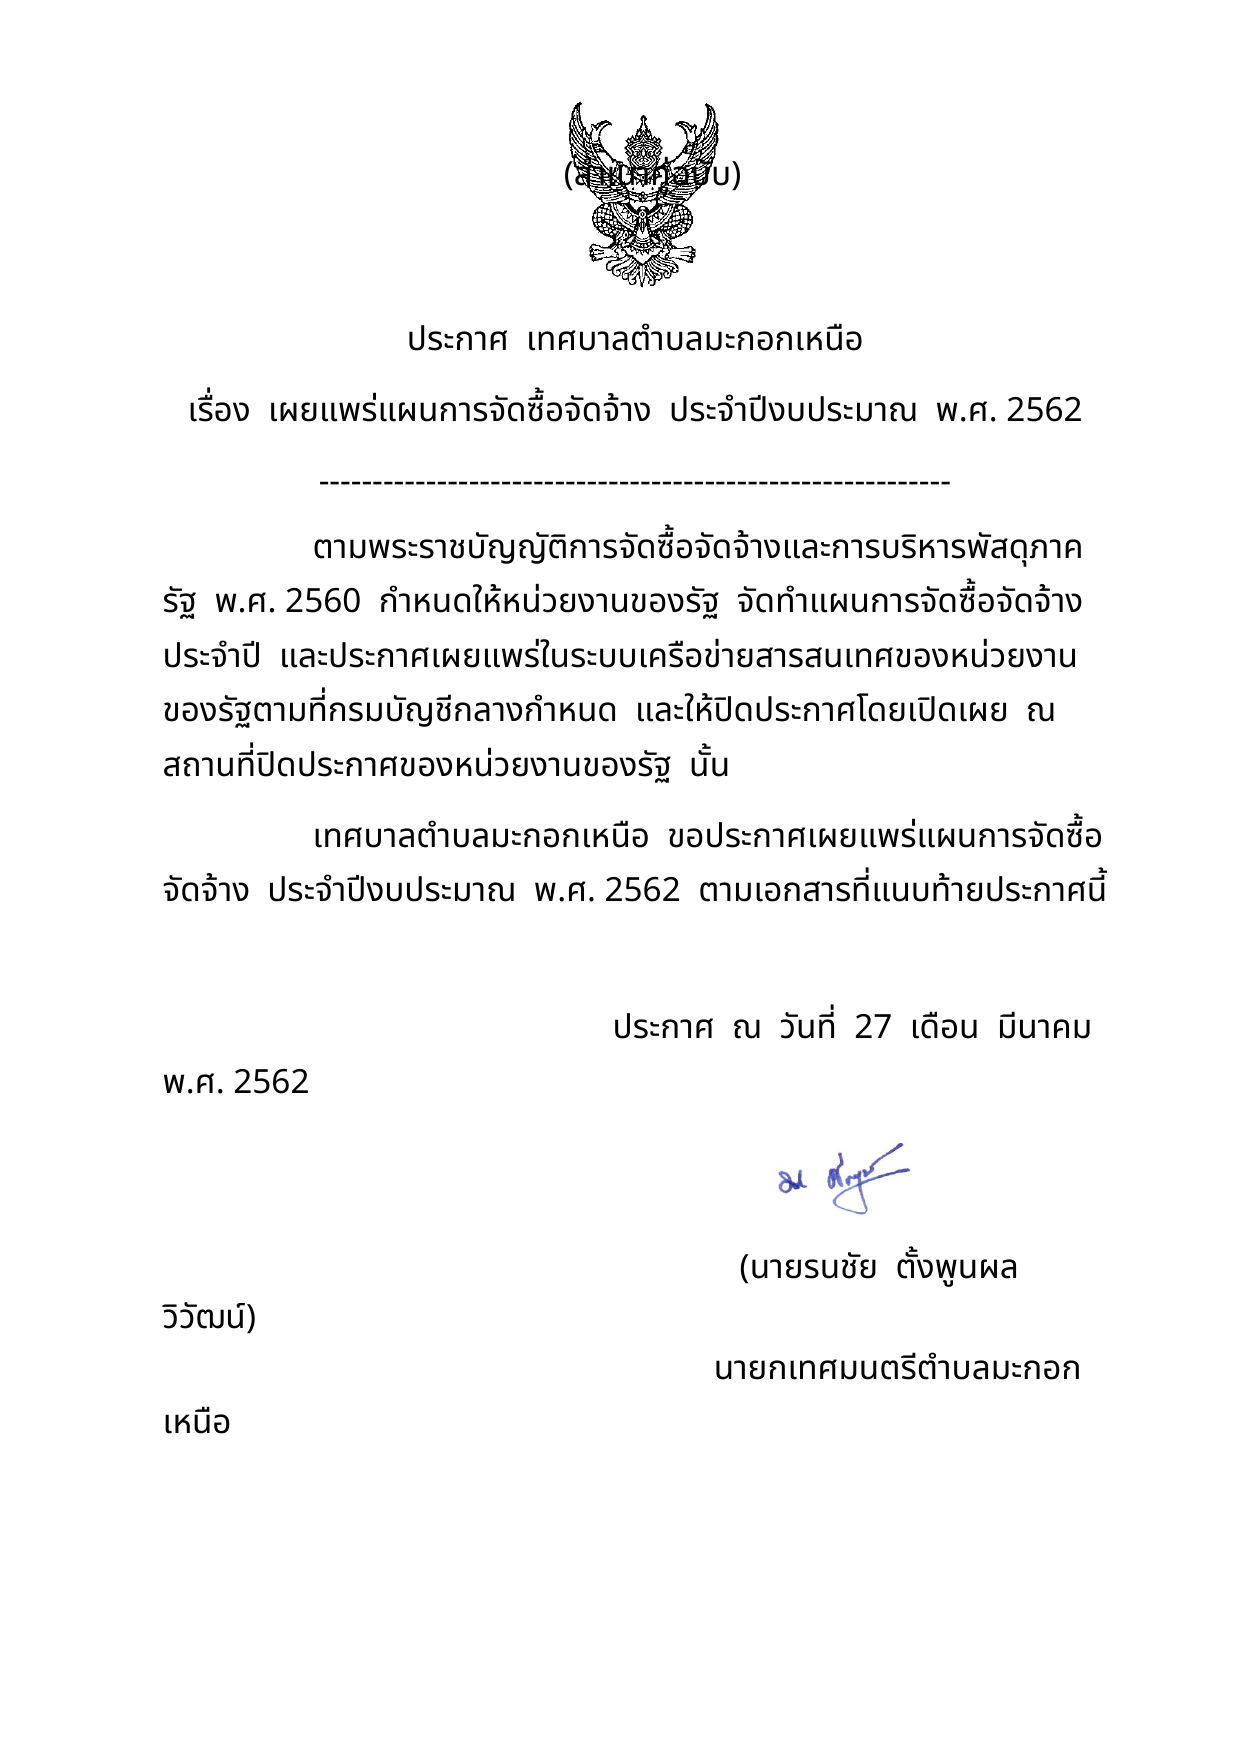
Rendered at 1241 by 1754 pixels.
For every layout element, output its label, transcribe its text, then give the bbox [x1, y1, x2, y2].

text ประกาศ เทศบาลตำบลมะกอกเหนือ [162, 315, 1107, 365]
text เรื่อง เผยแพร่แผนการจัดซื้อจัดจ้าง ประจำปีงบประมาณ พ.ศ. 2562 [162, 386, 1107, 437]
text เทศบาลตำบลมะกอกเหนือ ขอประกาศเผยแพร่แผนการจัดซื้อจัดจ้าง ประจำปีงบประมาณ พ.ศ. 2562 ตามเอกสารที่แนบท้ายประกาศนี้ [162, 812, 1107, 917]
picture [554, 96, 738, 150]
text ประกาศ ณ วันที่ 27 เดือน มีนาคม พ.ศ. 2562 [162, 1003, 1107, 1108]
text ตามพระราชบัญญัติการจัดซื้อจัดจ้างและการบริหารพัสดุภาครัฐ พ.ศ. 2560 กำหนดให้หน่วยงานของรัฐ จัดทำแผนการจัดซื้อจัดจ้างประจำปี และประกาศเผยแพร่ในระบบเครือข่ายสารสนเทศของหน่วยงานของรัฐตามที่กรมบัญชีกลางกำหนด และให้ปิดประกาศโดยเปิดเผย ณ สถานที่ปิดประกาศของหน่วยงานของรัฐ นั้น [162, 523, 1107, 791]
text นายกเทศมนตรีตำบลมะกอกเหนือ [162, 1344, 1107, 1449]
text (นายรนชัย ตั้งพูนผลวิวัฒน์) [162, 1243, 1107, 1344]
picture [554, 201, 738, 297]
picture [753, 1130, 941, 1234]
text ----------------------------------------------------------- [162, 457, 1107, 503]
text (สำเนาคู่ฉบับ) [162, 150, 1107, 201]
